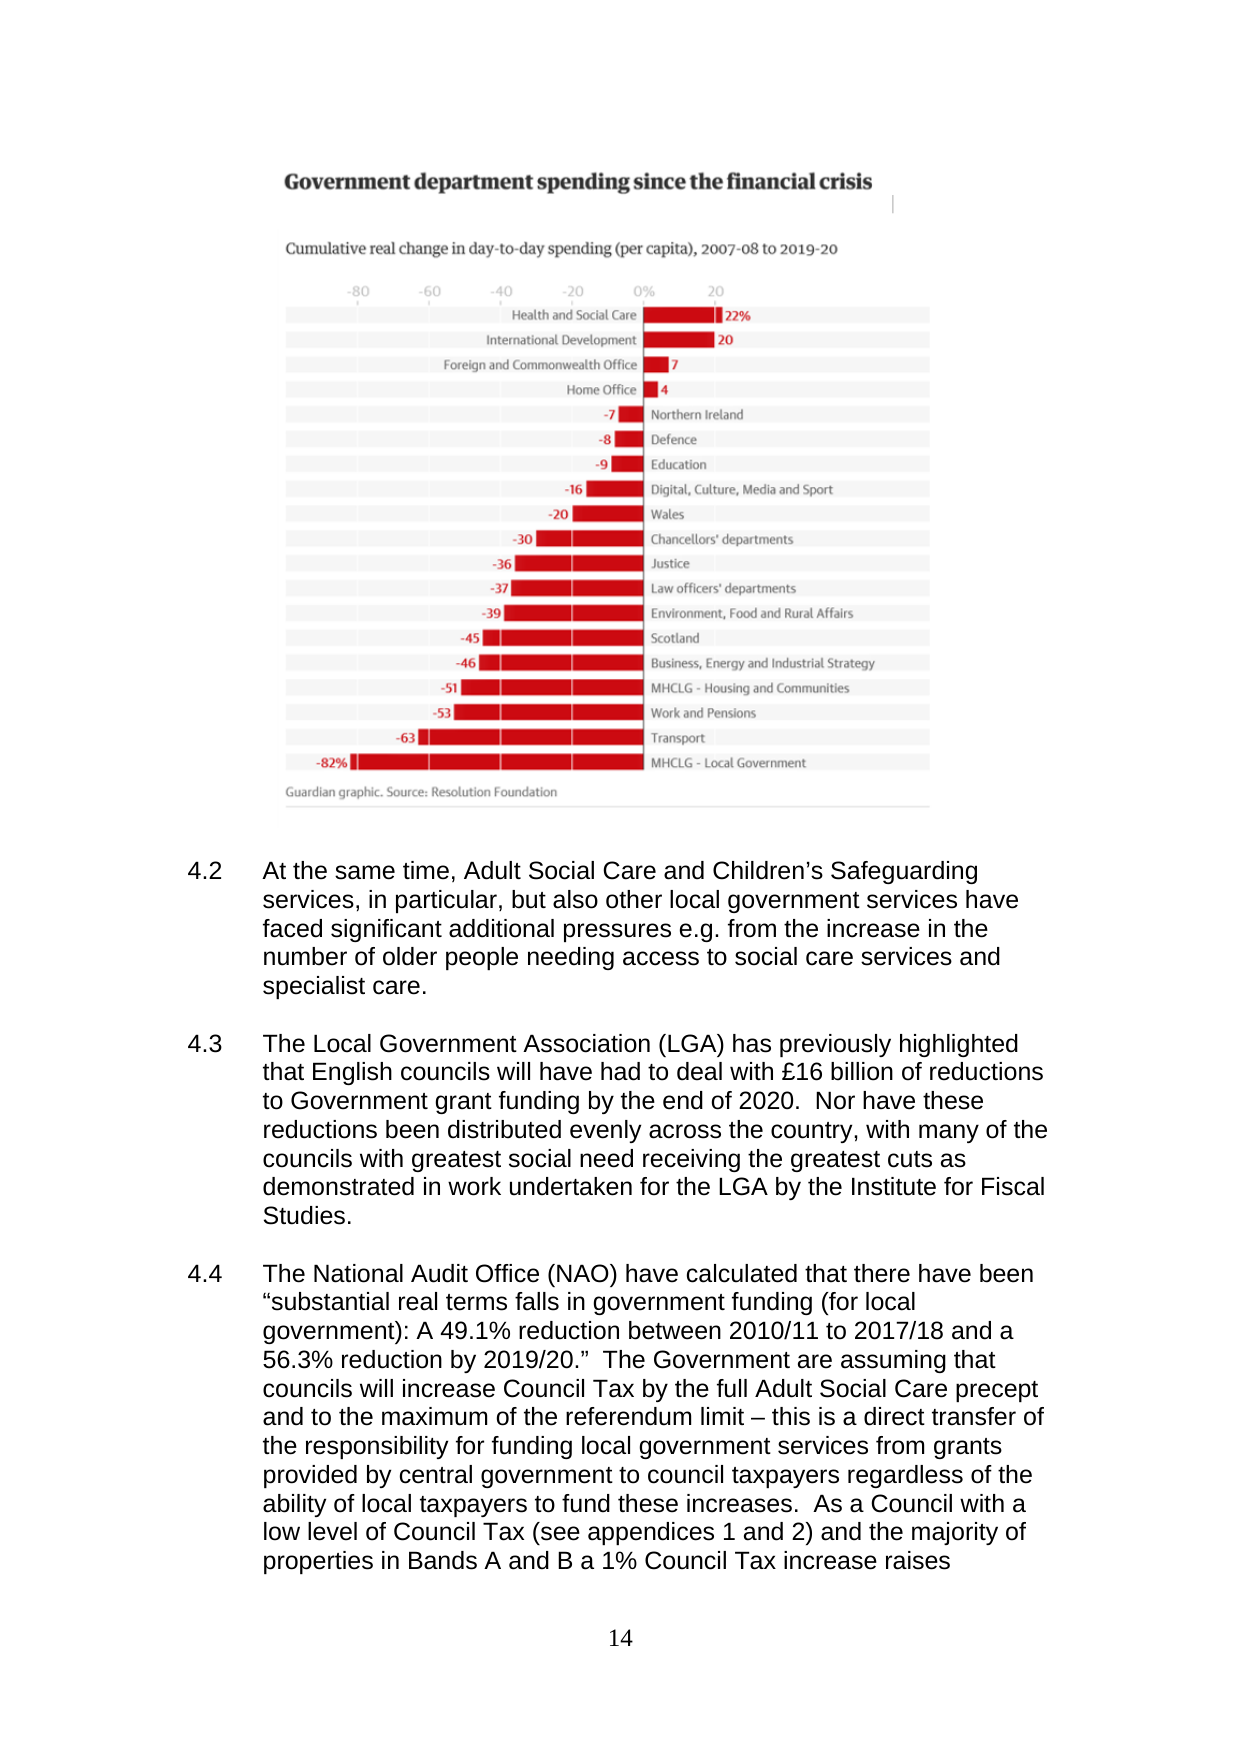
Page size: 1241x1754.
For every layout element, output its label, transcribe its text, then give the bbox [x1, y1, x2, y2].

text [187, 1258, 1053, 1575]
picture [187, 156, 1053, 828]
text 4.3 The Local Government Association (LGA) has previously highlighted that English councils will have had to deal with £16 billion of reductions to Government grant funding by the end of 2020. Nor have these reductions been distributed evenly across the country, with many of the councils with greatest social need receiving the greatest cuts as demonstrated in work undertaken for the LGA by the Institute for Fiscal Studies. [187, 1028, 1053, 1230]
text 4.2 At the same time, Adult Social Care and Children’s Safeguarding services, in particular, but also other local government services have faced significant additional pressures e.g. from the increase in the number of older people needing access to social care services and specialist care. [187, 856, 1053, 1000]
